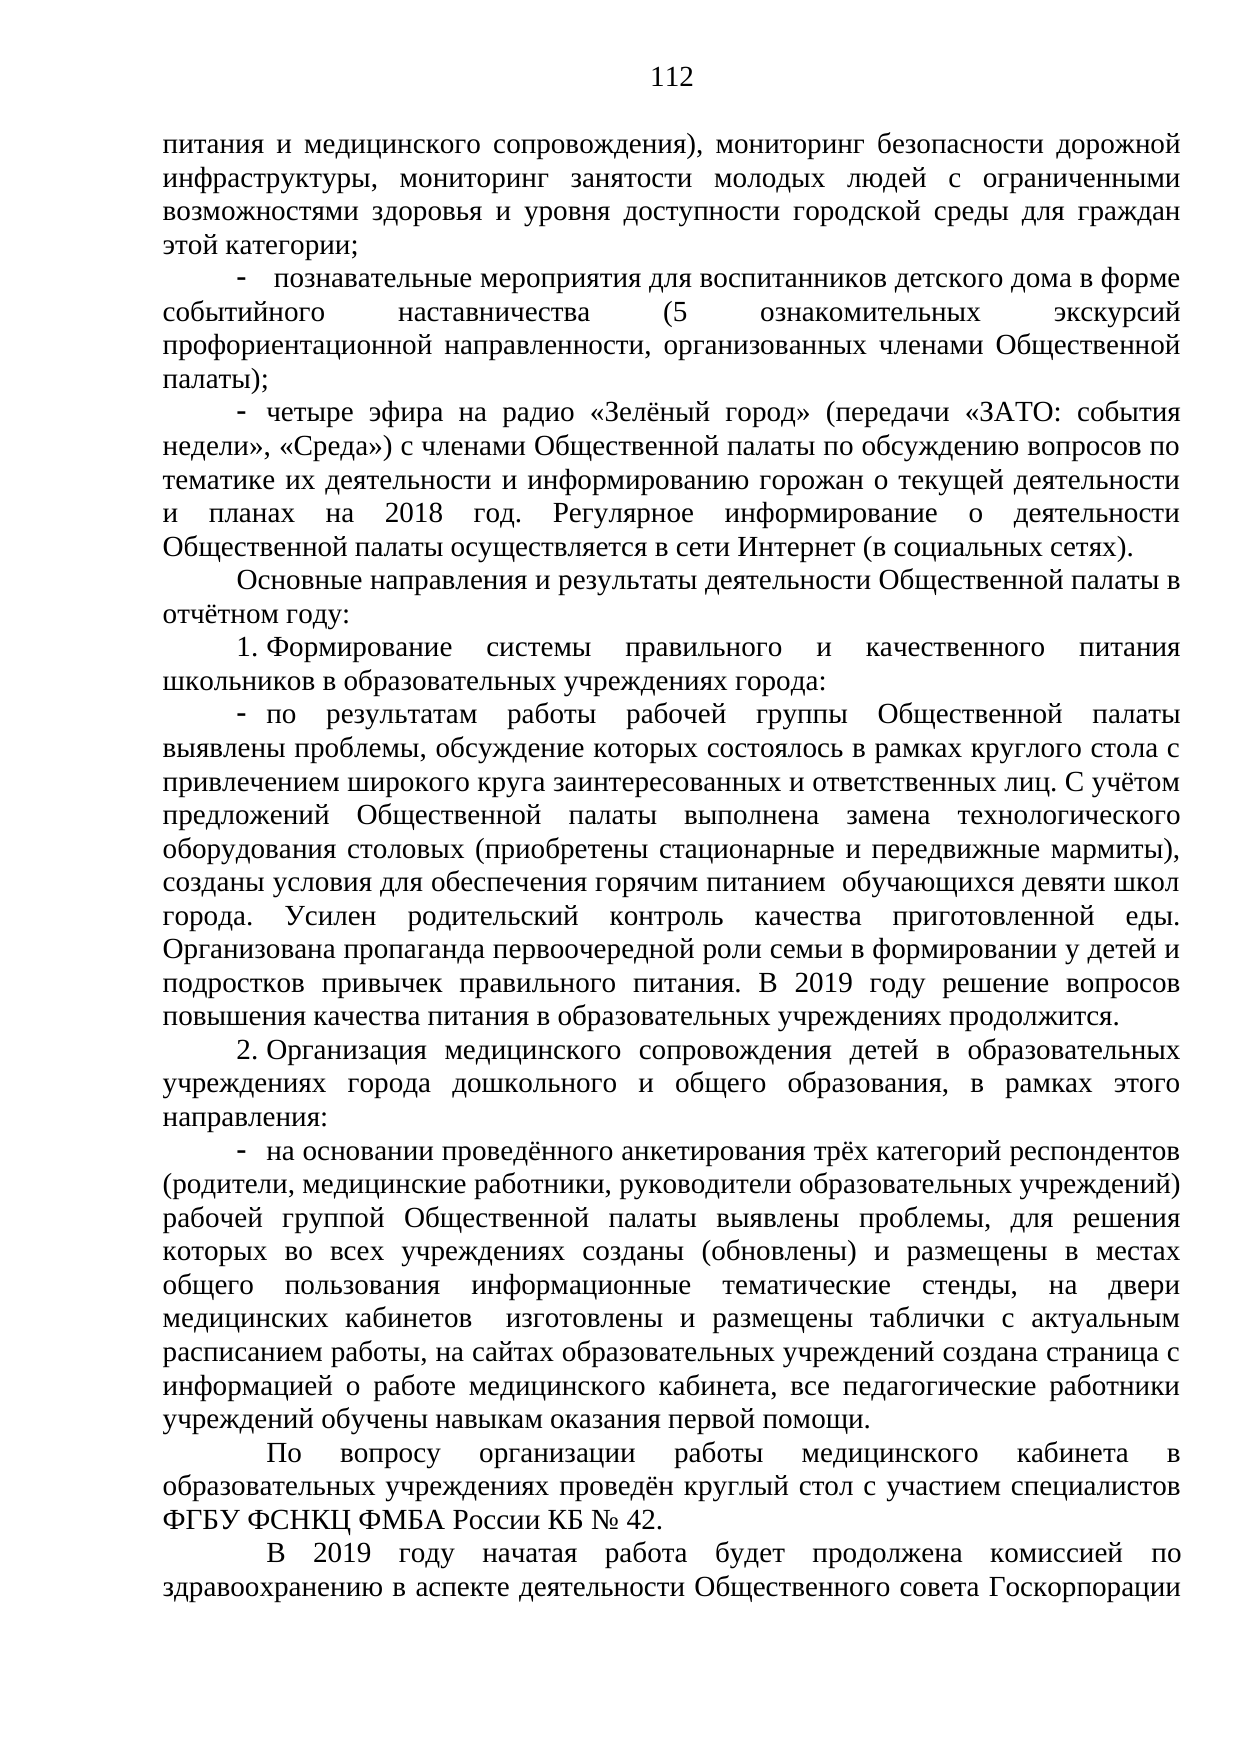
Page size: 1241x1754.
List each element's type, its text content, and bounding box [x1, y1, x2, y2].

text Основные направления и результаты деятельности Общественной палаты в отчётном году: [162, 562, 1181, 629]
list Формирование системы правильного и качественного питания школьников в образовательных учреждениях города: [162, 629, 1181, 697]
list четыре эфира на радио «Зелёный город» (передачи «ЗАТО: события недели», «Среда») с членами Общественной палаты по обсуждению вопросов по тематике их деятельности и информированию горожан о текущей деятельности и планах на 2018 год. Регулярное информирование о деятельности Общественной палаты осуществляется в сети Интернет (в социальных сетях). [162, 394, 1181, 562]
list на основании проведённого анкетирования трёх категорий респондентов (родители, медицинские работники, руководители образовательных учреждений) рабочей группой Общественной палаты выявлены проблемы, для решения которых во всех учреждениях созданы (обновлены) и размещены в местах общего пользования информационные тематические стенды, на двери медицинских кабинетов изготовлены и размещены таблички с актуальным расписанием работы, на сайтах образовательных учреждений создана страница с информацией о работе медицинского кабинета, все педагогические работники учреждений обучены навыкам оказания первой помощи. [162, 1133, 1181, 1435]
list Организация медицинского сопровождения детей в образовательных учреждениях города дошкольного и общего образования, в рамках этого направления: [162, 1032, 1181, 1133]
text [162, 1535, 1181, 1602]
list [162, 126, 1181, 260]
list познавательные мероприятия для воспитанников детского дома в форме событийного наставничества (5 ознакомительных экскурсий профориентационной направленности, организованных членами Общественной палаты); [162, 260, 1181, 394]
list по результатам работы рабочей группы Общественной палаты выявлены проблемы, обсуждение которых состоялось в рамках круглого стола с привлечением широкого круга заинтересованных и ответственных лиц. С учётом предложений Общественной палаты выполнена замена технологического оборудования столовых (приобретены стационарные и передвижные мармиты), созданы условия для обеспечения горячим питанием обучающихся девяти школ города. Усилен родительский контроль качества приготовленной еды. Организована пропаганда первоочередной роли семьи в формировании у детей и подростков привычек правильного питания. В 2019 году решение вопросов повышения качества питания в образовательных учреждениях продолжится. [162, 697, 1181, 1032]
text По вопросу организации работы медицинского кабинета в образовательных учреждениях проведён круглый стол с участием специалистов ФГБУ ФСНКЦ ФМБА России КБ № 42. [162, 1435, 1181, 1535]
